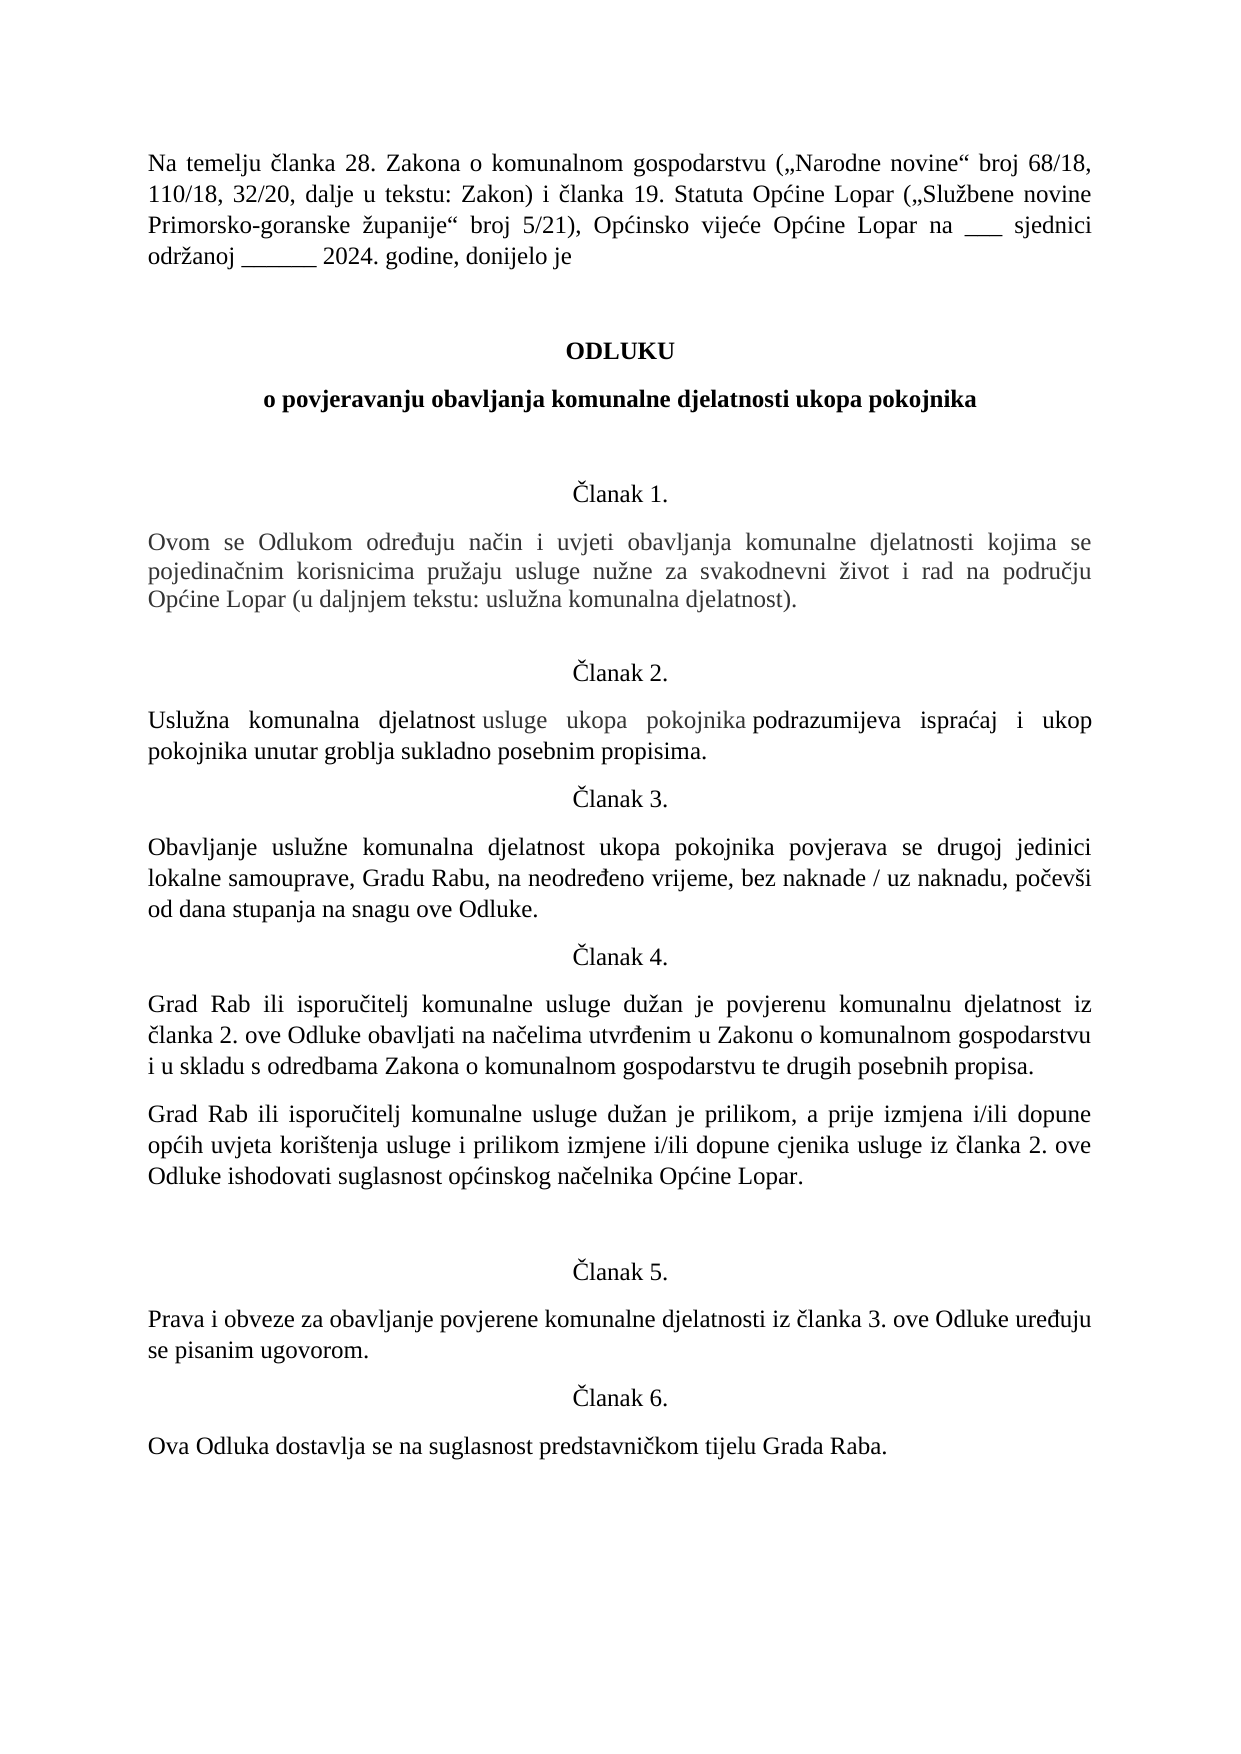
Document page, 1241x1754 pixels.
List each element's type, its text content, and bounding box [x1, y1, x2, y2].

text Članak 6. [148, 1383, 1093, 1412]
text Obavljanje uslužne komunalna djelatnost ukopa pokojnika povjerava se drugoj jedinici lokalne samouprave, Gradu Rabu, na neodređeno vrijeme, bez naknade / uz naknadu, počevši od dana stupanja na snagu ove Odluke. [148, 832, 1093, 923]
text Na temelju članka 28. Zakona o komunalnom gospodarstvu („Narodne novine“ broj 68/18, 110/18, 32/20, dalje u tekstu: Zakon) i članka 19. Statuta Općine Lopar („Službene novine Primorsko-goranske županije“ broj 5/21), Općinsko vijeće Općine Lopar na ___ sjednici održanoj ______ 2024. godine, donijelo je [148, 238, 1093, 269]
text Grad Rab ili isporučitelj komunalne usluge dužan je povjerenu komunalnu djelatnost iz članka 2. ove Odluke obavljati na načelima utvrđenim u Zakonu o komunalnom gospodarstvu i u skladu s odredbama Zakona o komunalnom gospodarstvu te drugih posebnih propisa. [148, 989, 1093, 1080]
text o povjeravanju obavljanja komunalne djelatnosti ukopa pokojnika [148, 384, 1093, 413]
text Članak 4. [148, 942, 1093, 970]
text Članak 1. [148, 479, 1093, 508]
text Članak 2. [148, 658, 1093, 686]
text Grad Rab ili isporučitelj komunalne usluge dužan je prilikom, a prije izmjena i/ili dopune općih uvjeta korištenja usluge i prilikom izmjene i/ili dopune cjenika usluge iz članka 2. ove Odluke ishodovati suglasnost općinskog načelnika Općine Lopar. [148, 1099, 1093, 1190]
text Prava i obveze za obavljanje povjerene komunalne djelatnosti iz članka 3. ove Odluke uređuju se pisanim ugovorom. [148, 1333, 1093, 1364]
text Ova Odluka dostavlja se na suglasnost predstavničkom tijelu Grada Raba. [148, 1431, 1093, 1459]
text Članak 5. [148, 1257, 1093, 1285]
text Uslužna komunalna djelatnost usluge ukopa pokojnika podrazumijeva ispraćaj i ukop pokojnika unutar groblja sukladno posebnim propisima. [148, 705, 1093, 765]
text Članak 3. [148, 784, 1093, 813]
text Ovom se Odlukom određuju način i uvjeti obavljanja komunalne djelatnosti kojima se pojedinačnim korisnicima pružaju usluge nužne za svakodnevni život i rad na području Općine Lopar (u daljnjem tekstu: uslužna komunalna djelatnost). [148, 527, 1093, 613]
text ODLUKU [148, 336, 1093, 365]
